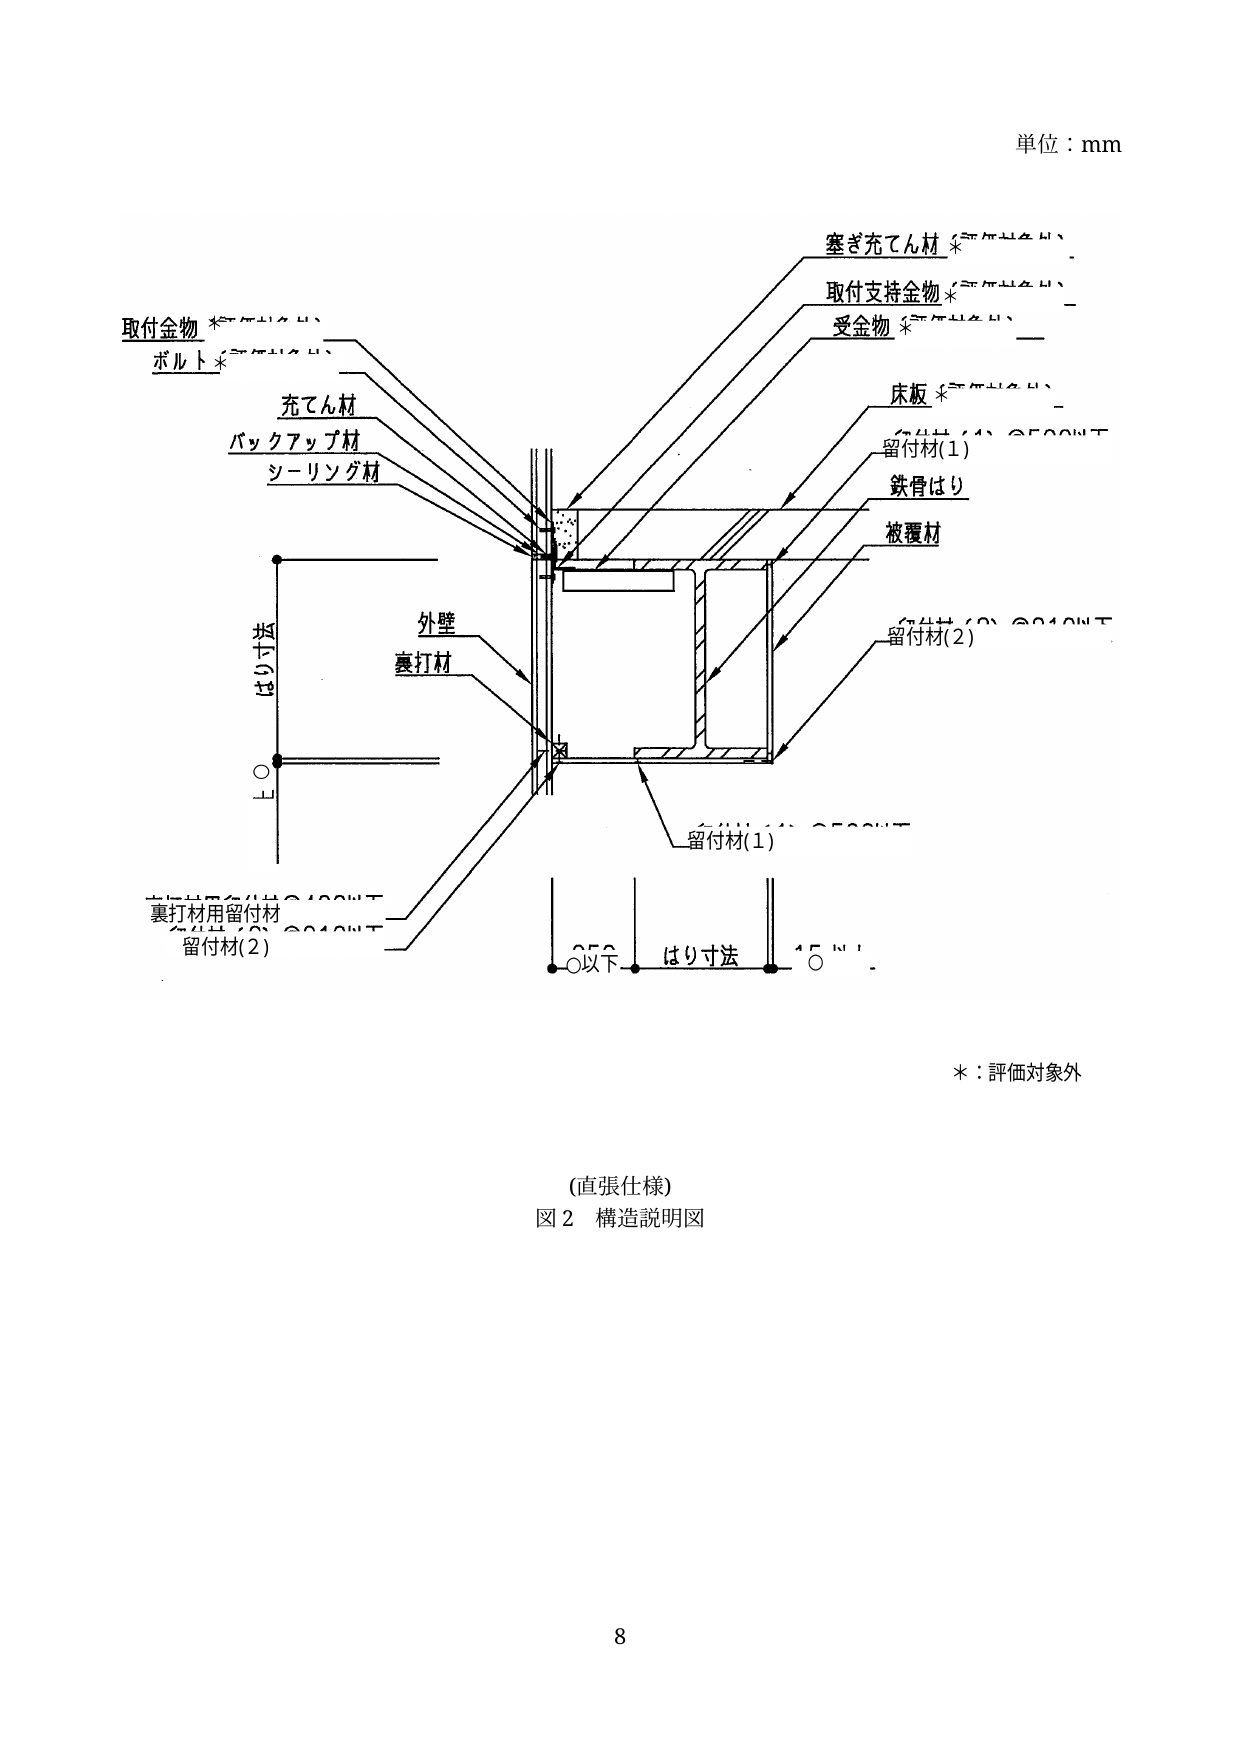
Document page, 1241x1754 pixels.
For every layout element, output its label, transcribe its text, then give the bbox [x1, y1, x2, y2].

text 単位：mm [118, 128, 1122, 159]
picture [118, 212, 1122, 1001]
text (直張仕様) [118, 1169, 1122, 1201]
text 図2 構造説明図 [118, 1201, 1122, 1232]
